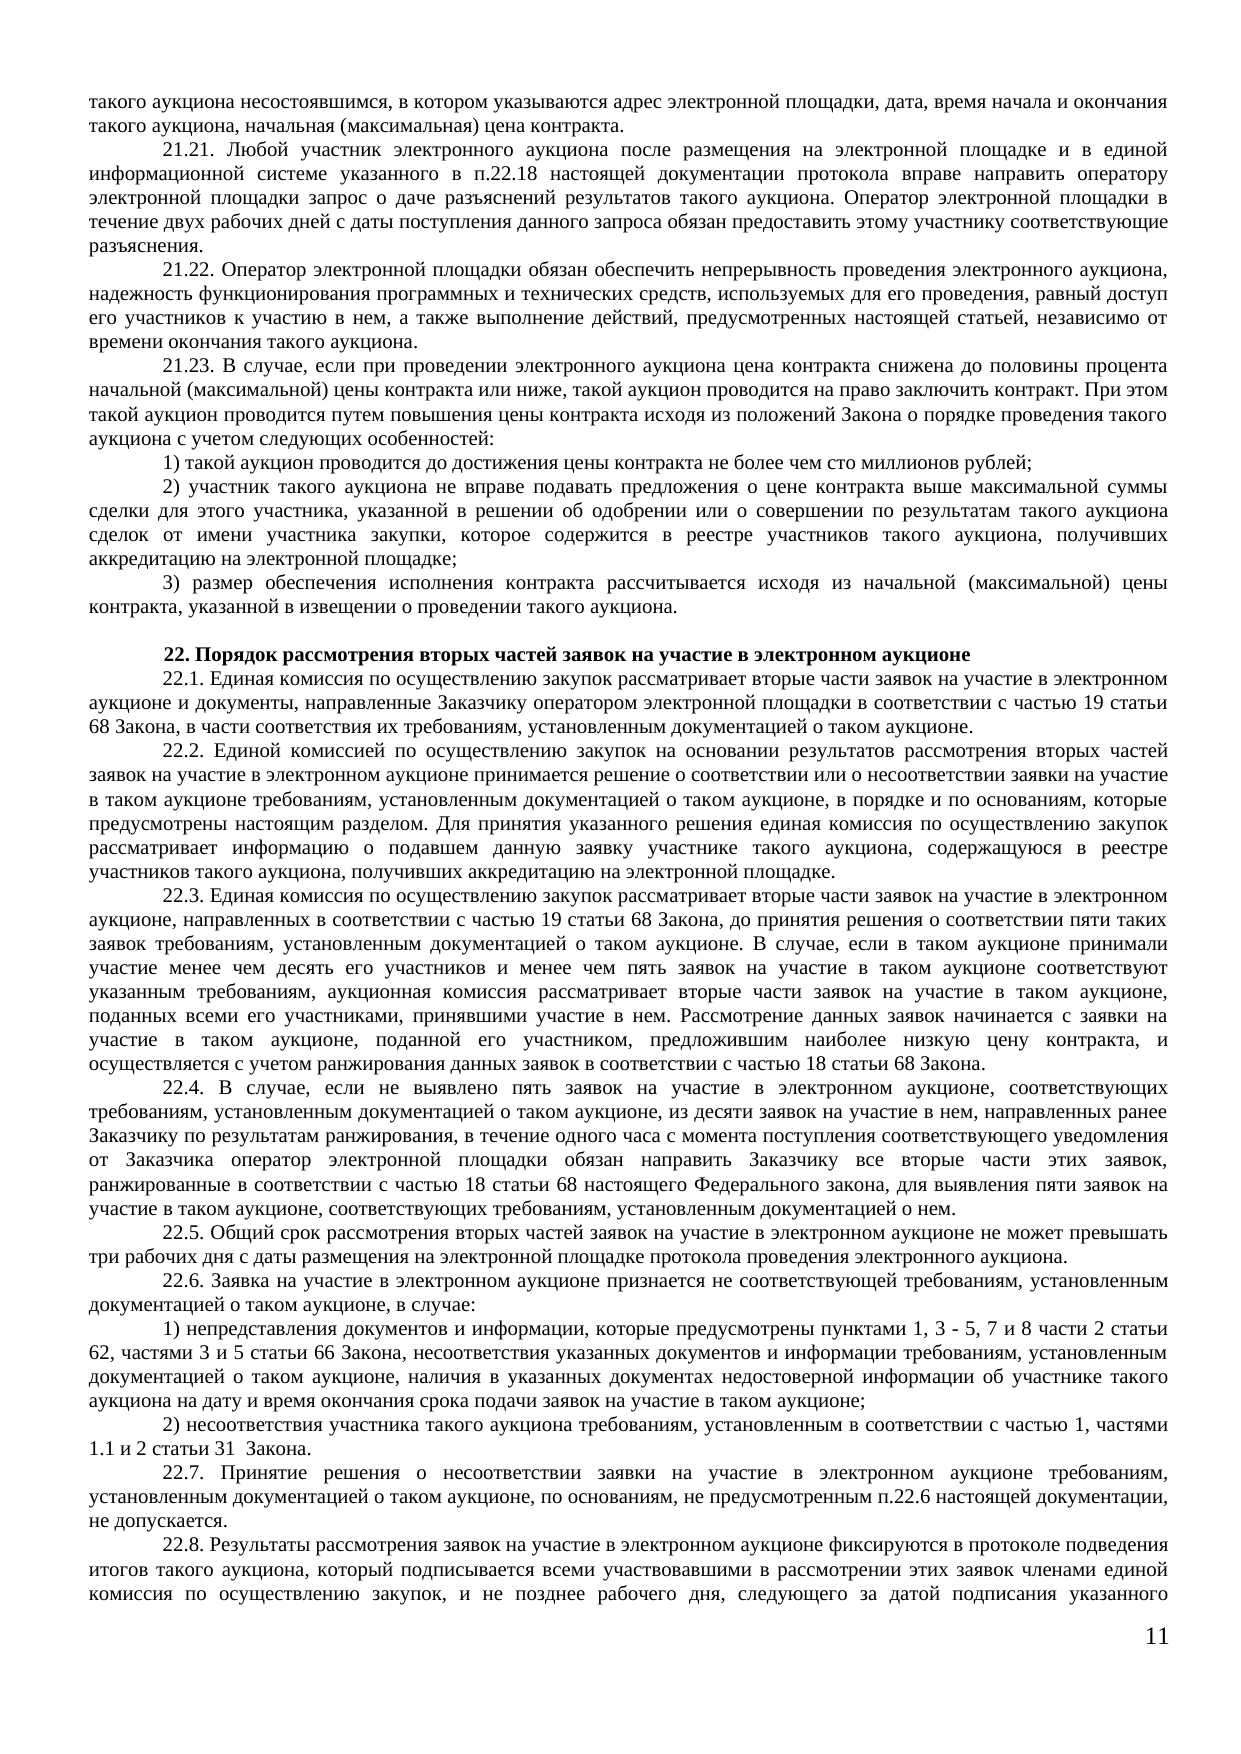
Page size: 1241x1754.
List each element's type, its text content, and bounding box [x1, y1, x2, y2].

text 1) такой аукцион проводится до достижения цены контракта не более чем сто миллионов рублей; [89, 449, 1169, 474]
text 22.2. Единой комиссией по осуществлению закупок на основании результатов рассмотрения вторых частей заявок на участие в электронном аукционе принимается решение о соответствии или о несоответствии заявки на участие в таком аукционе требованиям, установленным документацией о таком аукционе, в порядке и по основаниям, которые предусмотрены настоящим разделом. Для принятия указанного решения единая комиссия по осуществлению закупок рассматривает информацию о подавшем данную заявку участнике такого аукциона, содержащуюся в реестре участников такого аукциона, получивших аккредитацию на электронной площадке. [89, 738, 1169, 883]
text 22.4. В случае, если не выявлено пять заявок на участие в электронном аукционе, соответствующих требованиям, установленным документацией о таком аукционе, из десяти заявок на участие в нем, направленных ранее Заказчику по результатам ранжирования, в течение одного часа с момента поступления соответствующего уведомления от Заказчика оператор электронной площадки обязан направить Заказчику все вторые части этих заявок, ранжированные в соответствии с частью 18 статьи 68 настоящего Федерального закона, для выявления пяти заявок на участие в таком аукционе, соответствующих требованиям, установленным документацией о нем. [89, 1075, 1169, 1219]
text 22.3. Единая комиссия по осуществлению закупок рассматривает вторые части заявок на участие в электронном аукционе, направленных в соответствии с частью 19 статьи 68 Закона, до принятия решения о соответствии пяти таких заявок требованиям, установленным документацией о таком аукционе. В случае, если в таком аукционе принимали участие менее чем десять его участников и менее чем пять заявок на участие в таком аукционе соответствуют указанным требованиям, аукционная комиссия рассматривает вторые части заявок на участие в таком аукционе, поданных всеми его участниками, принявшими участие в нем. Рассмотрение данных заявок начинается с заявки на участие в таком аукционе, поданной его участником, предложившим наиболее низкую цену контракта, и осуществляется с учетом ранжирования данных заявок в соответствии с частью 18 статьи 68 Закона. [89, 883, 1169, 1075]
text 21.23. В случае, если при проведении электронного аукциона цена контракта снижена до половины процента начальной (максимальной) цены контракта или ниже, такой аукцион проводится на право заключить контракт. При этом такой аукцион проводится путем повышения цены контракта исходя из положений Закона о порядке проведения такого аукциона с учетом следующих особенностей: [89, 353, 1169, 449]
text 21.21. Любой участник электронного аукциона после размещения на электронной площадке и в единой информационной системе указанного в п.22.18 настоящей документации протокола вправе направить оператору электронной площадки запрос о даче разъяснений результатов такого аукциона. Оператор электронной площадки в течение двух рабочих дней с даты поступления данного запроса обязан предоставить этому участнику соответствующие разъяснения. [89, 137, 1169, 257]
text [89, 89, 1169, 137]
text 22. Порядок рассмотрения вторых частей заявок на участие в электронном аукционе [89, 642, 1169, 666]
text 22.1. Единая комиссия по осуществлению закупок рассматривает вторые части заявок на участие в электронном аукционе и документы, направленные Заказчику оператором электронной площадки в соответствии с частью 19 статьи 68 Закона, в части соответствия их требованиям, установленным документацией о таком аукционе. [89, 666, 1169, 738]
text 22.6. Заявка на участие в электронном аукционе признается не соответствующей требованиям, установленным документацией о таком аукционе, в случае: [89, 1268, 1169, 1316]
text 22.7. Принятие решения о несоответствии заявки на участие в электронном аукционе требованиям, установленным документацией о таком аукционе, по основаниям, не предусмотренным п.22.6 настоящей документации, не допускается. [89, 1460, 1169, 1532]
text 2) участник такого аукциона не вправе подавать предложения о цене контракта выше максимальной суммы сделки для этого участника, указанной в решении об одобрении или о совершении по результатам такого аукциона сделок от имени участника закупки, которое содержится в реестре участников такого аукциона, получивших аккредитацию на электронной площадке; [89, 474, 1169, 570]
text 3) размер обеспечения исполнения контракта рассчитывается исходя из начальной (максимальной) цены контракта, указанной в извещении о проведении такого аукциона. [89, 570, 1169, 618]
text 22.5. Общий срок рассмотрения вторых частей заявок на участие в электронном аукционе не может превышать три рабочих дня с даты размещения на электронной площадке протокола проведения электронного аукциона. [89, 1219, 1169, 1268]
text 2) несоответствия участника такого аукциона требованиям, установленным в соответствии с частью 1, частями 1.1 и 2 статьи 31 Закона. [89, 1412, 1169, 1460]
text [89, 1532, 1169, 1604]
text 1) непредставления документов и информации, которые предусмотрены пунктами 1, 3 - 5, 7 и 8 части 2 статьи 62, частями 3 и 5 статьи 66 Закона, несоответствия указанных документов и информации требованиям, установленным документацией о таком аукционе, наличия в указанных документах недостоверной информации об участнике такого аукциона на дату и время окончания срока подачи заявок на участие в таком аукционе; [89, 1316, 1169, 1412]
text 21.22. Оператор электронной площадки обязан обеспечить непрерывность проведения электронного аукциона, надежность функционирования программных и технических средств, используемых для его проведения, равный доступ его участников к участию в нем, а также выполнение действий, предусмотренных настоящей статьей, независимо от времени окончания такого аукциона. [89, 257, 1169, 353]
